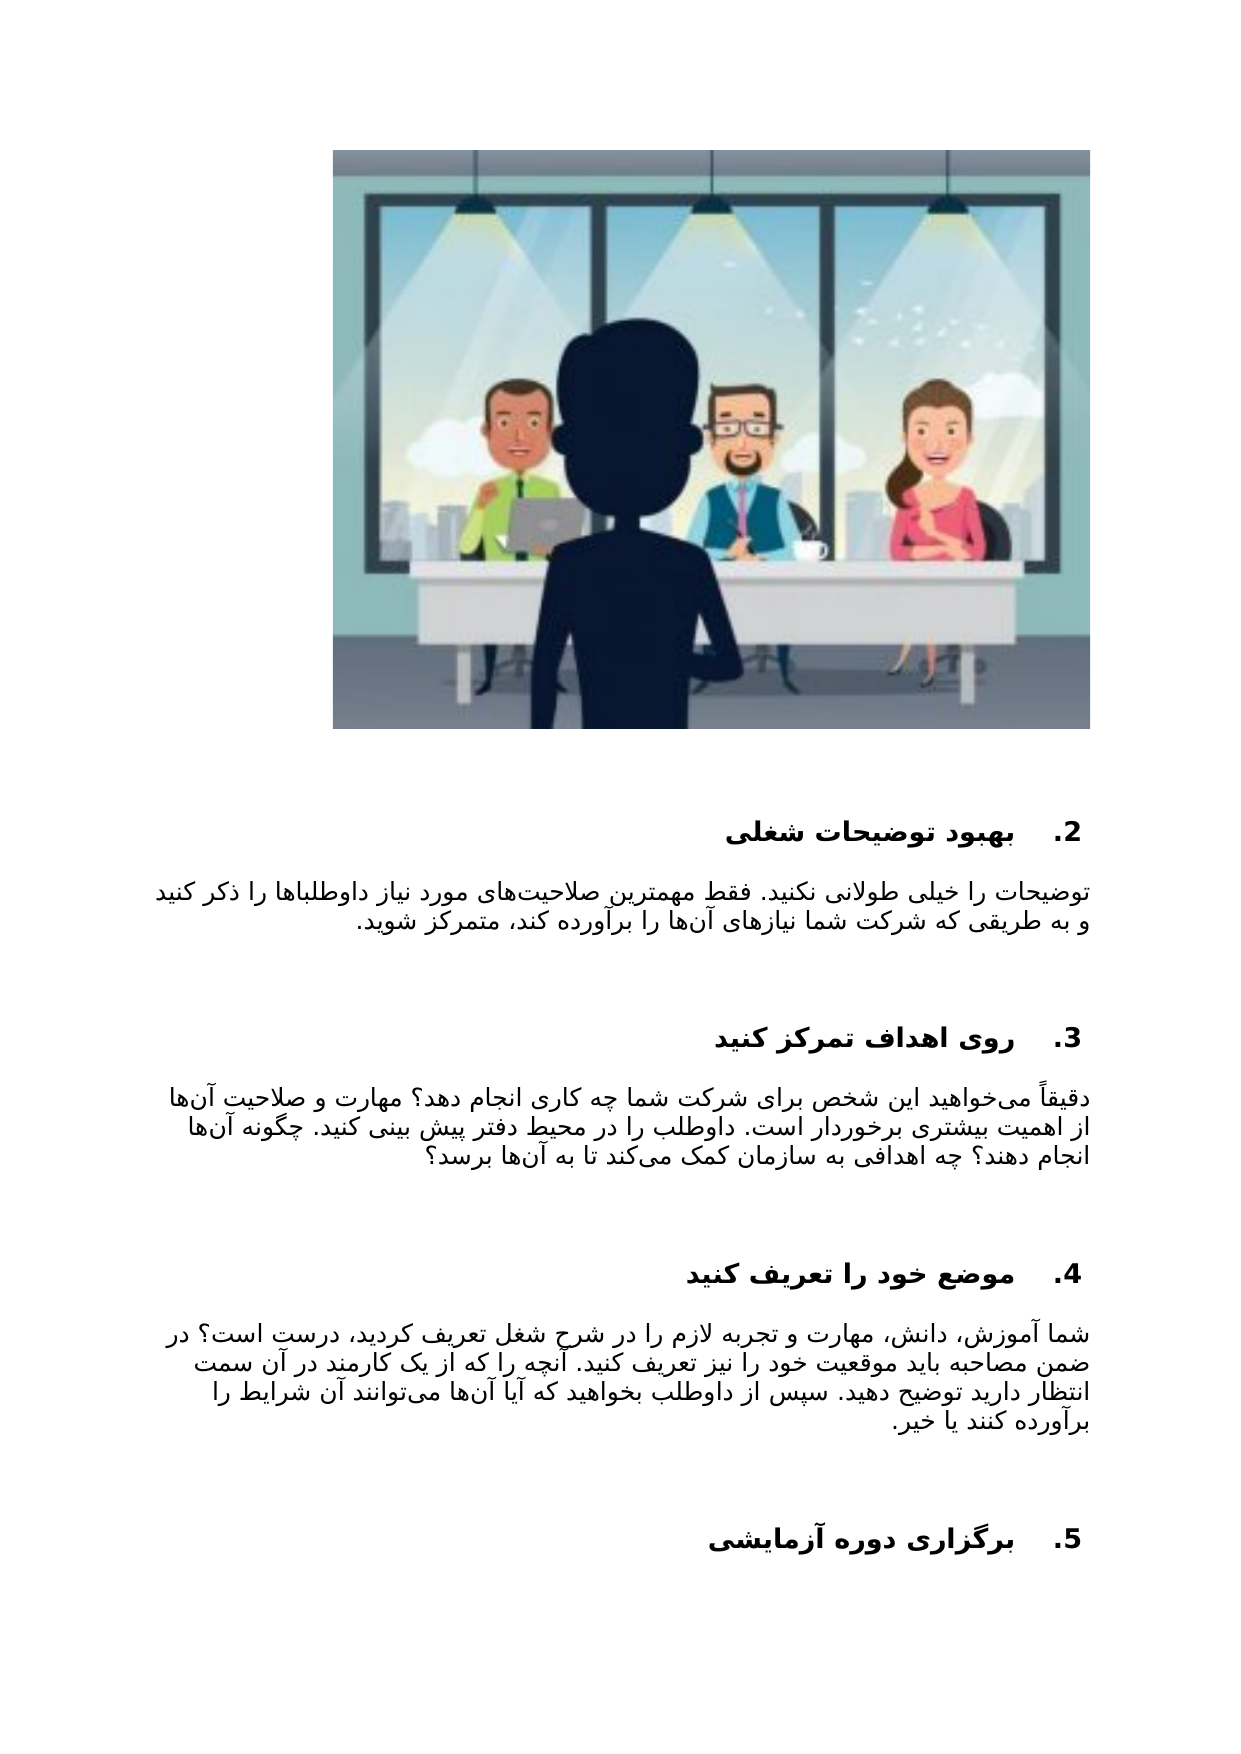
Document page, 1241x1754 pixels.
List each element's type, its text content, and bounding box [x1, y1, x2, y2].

list موضع خود را تعریف کنید [150, 1258, 1053, 1290]
list بهبود توضیحات شغلی [150, 816, 1053, 847]
list برگزاری دوره آزمایشی [150, 1523, 1053, 1555]
text دقیقاً می‌خواهید این شخص برای شرکت شما چه کاری انجام دهد؟ مهارت و صلاحیت آن‌ها از اهمیت بیشتری برخوردار است. داوطلب را در محیط دفتر پیش بینی کنید. چگونه آن‌ها انجام دهند؟ چه اهدافی به سازمان کمک می‌کند تا به آن‌ها برسد؟ [150, 1083, 1090, 1171]
text توضیحات را خیلی طولانی نکنید. فقط مهمترین صلاحیت‌های مورد نیاز داوطلبا‌ها را ذکر کنید و به طریقی که شرکت شما نیازهای آن‌ها را برآورده کند، متمرکز شوید. [150, 877, 1090, 935]
list روی اهداف تمرکز کنید [150, 1022, 1053, 1054]
picture [332, 150, 1091, 729]
text شما آموزش، دانش، مهارت و تجربه لازم را در شرح شغل تعریف کردید، درست است؟ در ضمن مصاحبه باید موقعیت خود را نیز تعریف کنید. آنچه را که از یک کارمند در آن سمت انتظار دارید توضیح دهید. سپس از داوطلب بخواهید که آیا آن‌ها می‌توانند آن شرایط را برآورده کنند یا خیر. [150, 1319, 1090, 1436]
